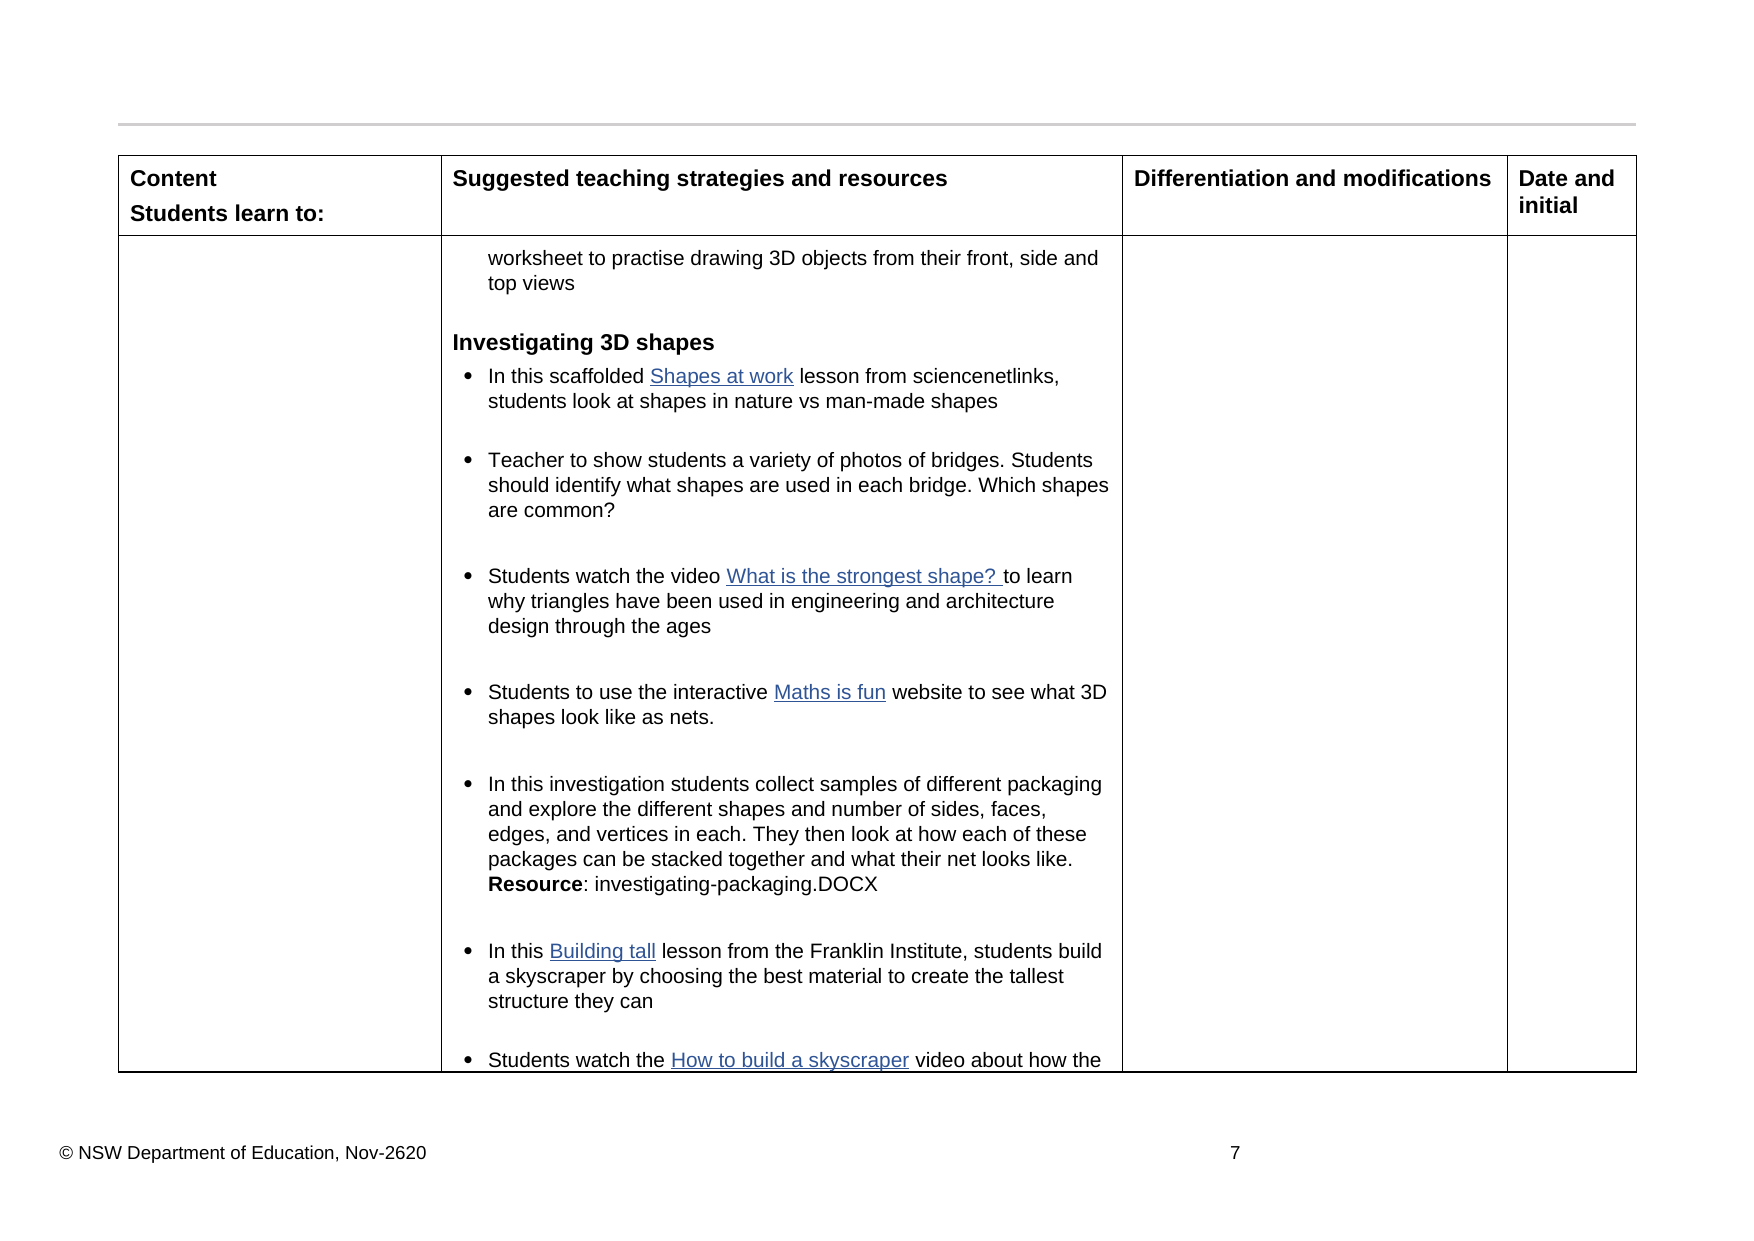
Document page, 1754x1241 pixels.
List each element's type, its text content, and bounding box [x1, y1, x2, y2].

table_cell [442, 236, 1122, 1071]
table_cell [1508, 236, 1636, 1071]
table_header Suggested teaching strategies and resources [442, 156, 1122, 235]
table_header Content Students learn to: [119, 156, 441, 235]
table_header Differentiation and modifications [1123, 156, 1507, 235]
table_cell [119, 236, 441, 1071]
table_header Date and initial [1508, 156, 1636, 235]
table_cell [1123, 236, 1507, 1071]
